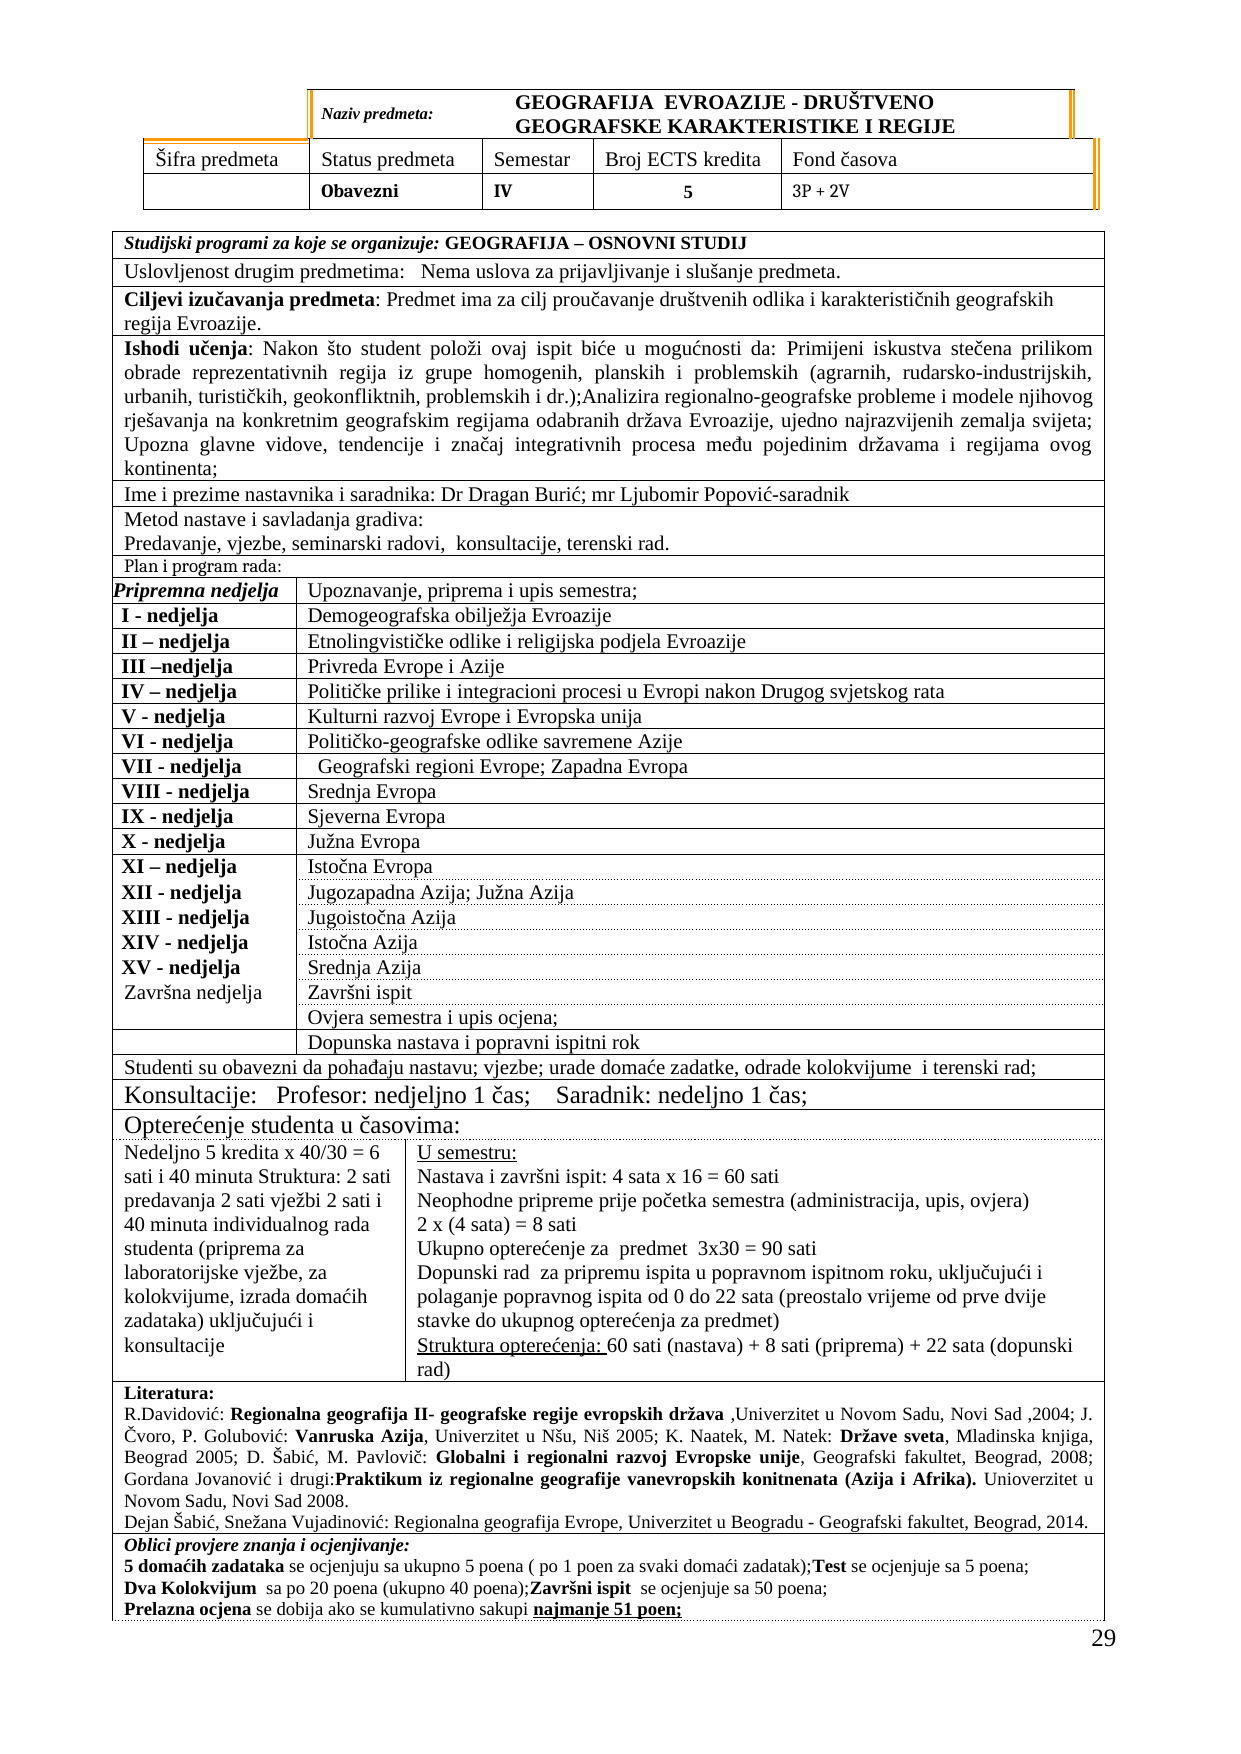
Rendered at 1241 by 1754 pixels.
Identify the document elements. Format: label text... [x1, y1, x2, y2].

table_cell Šifra predmeta [144, 144, 309, 173]
table_cell Ciljevi izučavanja predmeta: Predmet ima za cilj proučavanje društvenih odlika i karakterističnih geografskih regija Evroazije. [113, 287, 1104, 335]
table_cell XIV - nedjelja [113, 929, 296, 954]
table_cell Nedeljno 5 kredita x 40/30 = 6 sati i 40 minuta Struktura: 2 sati predavanja 2 sati vježbi 2 sati i 40 minuta individualnog rada studenta (priprema za laboratorijske vježbe, za kolokvijume, izrada domaćih zadataka) uključujući i konsultacije [113, 1139, 405, 1381]
table_cell Južna Evropa [297, 829, 1104, 853]
table_cell Oblici provjere znanja i ocjenjivanje: 5 domaćih zadataka se ocjenjuju sa ukupno 5 poena ( po 1 poen za svaki domaći zadatak);Test se ocjenjuje sa 5 poena; Dva Kolokvijum sa po 20 poena (ukupno 40 poena);Završni ispit se ocjenjuje sa 50 poena; Prelazna ocjena se dobija ako se kumulativno sakupi najmanje 51 poen; [113, 1534, 1104, 1620]
table_cell X - nedjelja [113, 829, 296, 853]
table_cell Upoznavanje, priprema i upis semestra; [297, 578, 1104, 602]
table_cell VI - nedjelja [113, 729, 296, 753]
table_cell 5 [594, 174, 781, 209]
table_header Studijski programi za koje se organizuje: GEOGRAFIJA – OSNOVNI STUDIJ [113, 232, 1104, 258]
table_cell II – nedjelja [113, 629, 296, 653]
table_cell Završni ispit [297, 979, 1104, 1004]
table_cell Privreda Evrope i Azije [297, 654, 1104, 678]
table_cell Pripremna nedjelja [113, 578, 296, 602]
table_cell Semestar [483, 139, 593, 173]
table_cell Sjeverna Evropa [297, 804, 1104, 828]
table_cell Geografski regioni Evrope; Zapadna Evropa [297, 754, 1104, 778]
table_cell Metod nastave i savladanja gradiva: Predavanje, vjezbe, seminarski radovi, konsultacije, terenski rad. [113, 507, 1104, 555]
table_cell Broj ECTS kredita [594, 139, 781, 173]
table_cell XV - nedjelja [113, 954, 296, 979]
table_cell XII - nedjelja [113, 879, 296, 904]
table_cell Srednja Azija [297, 954, 1104, 979]
table_header Naziv predmeta: [313, 90, 504, 138]
table_cell [113, 1004, 296, 1029]
table_cell 3P + 2V [782, 174, 1093, 209]
table_cell Političko-geografske odlike savremene Azije [297, 729, 1104, 753]
table_cell Istočna Azija [297, 929, 1104, 954]
table_cell Srednja Evropa [297, 779, 1104, 803]
table_cell Ime i prezime nastavnika i saradnika: Dr Dragan Burić; mr Ljubomir Popović-saradnik [113, 481, 1104, 506]
table_cell Istočna Evropa [297, 855, 1104, 878]
table_cell IV [483, 174, 593, 209]
table_cell Ovjera semestra i upis ocjena; [297, 1004, 1104, 1029]
table_cell III –nedjelja [113, 654, 296, 678]
table_cell Literatura: R.Davidović: Regionalna geografija II- geografske regije evropskih država ,Univerzitet u Novom Sadu, Novi Sad ,2004; J. Čvoro, P. Golubović: Vanruska Azija, Univerzitet u Nšu, Niš 2005; K. Naatek, M. Natek: Države sveta, Mladinska knjiga, Beograd 2005; D. Šabić, M. Pavlovič: Globalni i regionalni razvoj Evropske unije, Geografski fakultet, Beograd, 2008; Gordana Jovanović i drugi:Praktikum iz regionalne geografije vanevropskih konitnenata (Azija i Afrika). Unioverzitet u Novom Sadu, Novi Sad 2008. Dejan Šabić, Snežana Vujadinović: Regionalna geografija Evrope, Univerzitet u Beogradu - Geografski fakultet, Beograd, 2014. [113, 1382, 1104, 1533]
table_cell Ishodi učenja: Nakon što student položi ovaj ispit biće u mogućnosti da: Primijeni iskustva stečena prilikom obrade reprezentativnih regija iz grupe homogenih, planskih i problemskih (agrarnih, rudarsko-industrijskih, urbanih, turističkih, geokonfliktnih, problemskih i dr.);Analizira regionalno-geografske probleme i modele njihovog rješavanja na konkretnim geografskim regijama odabranih država Evroazije, ujedno najrazvijenih zemalja svijeta; Upozna glavne vidove, tendencije i značaj integrativnih procesa među pojedinim državama i regijama ovog kontinenta; [113, 336, 1104, 480]
table_cell Završna nedjelja [113, 979, 296, 1004]
table_cell Kulturni razvoj Evrope i Evropska unija [297, 704, 1104, 728]
table_cell XIII - nedjelja [113, 904, 296, 929]
table_cell Plan i program rada: [113, 556, 1104, 577]
table_cell Fond časova [782, 139, 1093, 173]
table_cell Jugozapadna Azija; Južna Azija [297, 879, 1104, 904]
table_cell [144, 174, 309, 209]
table_cell Etnolingvističke odlike i religijska podjela Evroazije [297, 629, 1104, 653]
table_cell Uslovljenost drugim predmetima: Nema uslova za prijavljivanje i slušanje predmeta. [113, 259, 1104, 286]
table_cell Opterećenje studenta u časovima: [113, 1110, 1104, 1139]
table_cell VIII - nedjelja [113, 779, 296, 803]
table_cell Obavezni [310, 174, 482, 209]
table_cell IV – nedjelja [113, 679, 296, 703]
table_cell XI – nedjelja [113, 855, 296, 878]
table_cell U semestru: Nastava i završni ispit: 4 sata x 16 = 60 sati Neophodne pripreme prije početka semestra (administracija, upis, ovjera) 2 x (4 sata) = 8 sati Ukupno opterećenje za predmet 3x30 = 90 sati Dopunski rad za pripremu ispita u popravnom ispitnom roku, uključujući i polaganje popravnog ispita od 0 do 22 sata (preostalo vrijeme od prve dvije stavke do ukupnog opterećenja za predmet) Struktura opterećenja: 60 sati (nastava) + 8 sati (priprema) + 22 sata (dopunski rad) [406, 1139, 1104, 1381]
table_cell Jugoistočna Azija [297, 904, 1104, 929]
table_cell IX - nedjelja [113, 804, 296, 828]
table_cell [113, 1030, 296, 1054]
table_cell V - nedjelja [113, 704, 296, 728]
table_cell Studenti su obavezni da pohađaju nastavu; vjezbe; urade domaće zadatke, odrade kolokvijume i terenski rad; [113, 1055, 1104, 1079]
table_cell Demogeografska obilježja Evroazije [297, 604, 1104, 627]
table_cell Status predmeta [310, 139, 482, 173]
table_cell Konsultacije: Profesor: nedjeljno 1 čas; Saradnik: nedeljno 1 čas; [113, 1080, 1104, 1109]
table_cell VII - nedjelja [113, 754, 296, 778]
table_cell I - nedjelja [113, 604, 296, 627]
table_cell Dopunska nastava i popravni ispitni rok [297, 1030, 1104, 1054]
table_cell Političke prilike i integracioni procesi u Evropi nakon Drugog svjetskog rata [297, 679, 1104, 703]
table_header geografija EVRoazije - DRUŠTVENO GEOGRAFSKE KARAKTERISTIKE I REGIJE [504, 90, 1069, 138]
